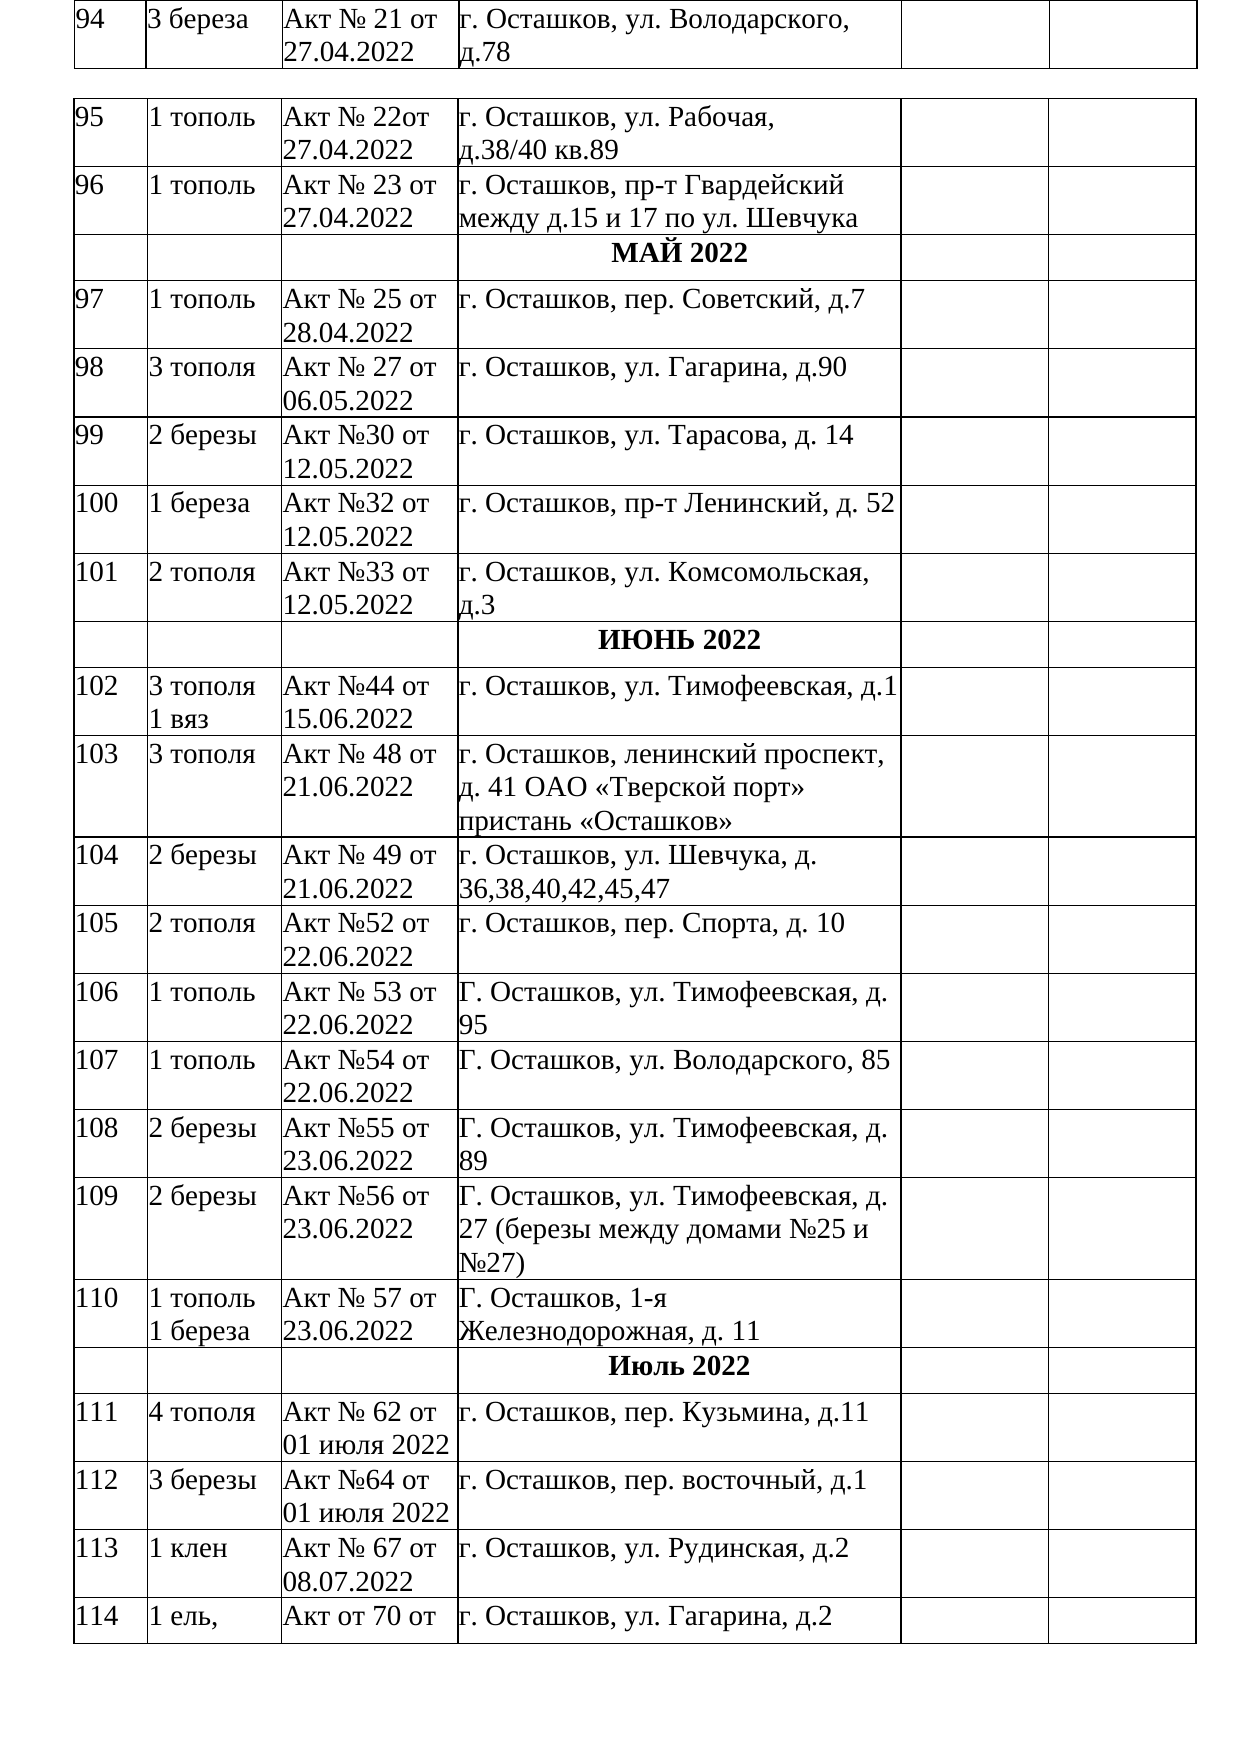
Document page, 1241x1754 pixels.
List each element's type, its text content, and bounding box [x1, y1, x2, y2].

table_cell 107 [75, 1042, 147, 1109]
table_header [1049, 99, 1195, 166]
table_cell [75, 622, 147, 667]
table_cell [282, 622, 457, 667]
table_cell Акт №64 от 01 июля 2022 [282, 1462, 457, 1529]
table_cell 3 тополя [148, 736, 281, 836]
table_cell 1 тополь [148, 281, 281, 348]
table_cell 99 [75, 418, 147, 484]
table_cell г. Осташков, ул. Рудинская, д.2 [459, 1530, 900, 1597]
table_cell 104 [75, 838, 147, 904]
table_cell [75, 235, 147, 280]
table_cell [902, 1394, 1048, 1461]
table_cell г. Осташков, ул. Тарасова, д. 14 [459, 418, 900, 484]
table_cell г. Осташков, пр-т Ленинский, д. 52 [459, 486, 900, 553]
table_cell [1049, 838, 1195, 904]
table_cell 1 ель, 2 тополя [148, 1598, 281, 1643]
table_cell [1049, 486, 1195, 553]
table_cell [1049, 281, 1195, 348]
table_cell 100 [75, 486, 147, 553]
table_cell [1049, 1280, 1195, 1347]
table_cell Акт №33 от 12.05.2022 [282, 554, 457, 621]
table_cell 98 [75, 349, 147, 416]
table_cell [1049, 1598, 1195, 1643]
table_cell 2 тополя [148, 554, 281, 621]
table_cell г. Осташков, пер. Советский, д.7 [459, 281, 900, 348]
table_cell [459, 1598, 900, 1643]
table_cell [902, 974, 1048, 1041]
table_cell 1 тополь [148, 1042, 281, 1109]
table_cell [1049, 1462, 1195, 1529]
table_cell [902, 1178, 1048, 1279]
table_cell [902, 1280, 1048, 1347]
table_cell [902, 906, 1048, 973]
table_cell [902, 736, 1048, 836]
table_cell [148, 1348, 281, 1393]
table_cell [902, 418, 1048, 484]
table_cell [902, 235, 1048, 280]
table_cell [902, 1348, 1048, 1393]
table_cell [148, 622, 281, 667]
table_cell Акт № 62 от 01 июля 2022 [282, 1394, 457, 1461]
table_cell Акт № 25 от 28.04.2022 [282, 281, 457, 348]
table_cell 1 тополь [148, 974, 281, 1041]
table_cell Г. Осташков, ул. Тимофеевская, д. 95 [459, 974, 900, 1041]
table_cell 3 береза [147, 1, 282, 68]
table_cell Акт № 21 от 27.04.2022 [283, 1, 458, 68]
table_cell [1049, 167, 1195, 234]
table_cell [1049, 974, 1195, 1041]
table_cell [902, 1042, 1048, 1109]
table_cell Акт №56 от 23.06.2022 [282, 1178, 457, 1279]
table_cell Г. Осташков, ул. Тимофеевская, д. 27 (березы между домами №25 и №27) [459, 1178, 900, 1279]
table_cell г. Осташков, ул. Володарского, д.78 [460, 1, 901, 68]
table_cell [75, 1348, 147, 1393]
table_cell ИЮНЬ 2022 [459, 622, 900, 667]
table_cell [1049, 622, 1195, 667]
table_cell Г. Осташков, 1-я Железнодорожная, д. 11 [459, 1280, 900, 1347]
table_cell [902, 486, 1048, 553]
table_cell Акт №44 от 15.06.2022 [282, 668, 457, 735]
table_cell Акт №55 от 23.06.2022 [282, 1110, 457, 1177]
table_cell г. Осташков, пер. Спорта, д. 10 [459, 906, 900, 973]
table_cell Июль 2022 [459, 1348, 900, 1393]
table_cell [902, 1598, 1048, 1643]
table_cell Акт №32 от 12.05.2022 [282, 486, 457, 553]
table_cell [1049, 1530, 1195, 1597]
table_cell Акт № 48 от 21.06.2022 [282, 736, 457, 836]
table_cell 1 клен [148, 1530, 281, 1597]
table_cell 112 [75, 1462, 147, 1529]
table_header [902, 99, 1048, 166]
table_cell [1049, 418, 1195, 484]
table_cell [902, 838, 1048, 904]
table_cell 102 [75, 668, 147, 735]
table_cell Акт № 57 от 23.06.2022 [282, 1280, 457, 1347]
table_header г. Осташков, ул. Рабочая, д.38/40 кв.89 [459, 99, 900, 166]
table_cell [1049, 1348, 1195, 1393]
table_cell 3 тополя [148, 349, 281, 416]
table_cell 101 [75, 554, 147, 621]
table_cell [1049, 235, 1195, 280]
table_cell [902, 1, 1049, 68]
table_cell Акт №54 от 22.06.2022 [282, 1042, 457, 1109]
table_cell Г. Осташков, ул. Тимофеевская, д. 89 [459, 1110, 900, 1177]
table_cell 96 [75, 167, 147, 234]
table_cell г. Осташков, пр-т Гвардейский между д.15 и 17 по ул. Шевчука [459, 167, 900, 234]
table_cell г. Осташков, пер. восточный, д.1 [459, 1462, 900, 1529]
table_cell Акт № 67 от 08.07.2022 [282, 1530, 457, 1597]
table_cell МАЙ 2022 [459, 235, 900, 280]
table_cell [902, 1110, 1048, 1177]
table_cell 103 [75, 736, 147, 836]
table_cell Акт № 27 от 06.05.2022 [282, 349, 457, 416]
table_cell 111 [75, 1394, 147, 1461]
table_cell 110 [75, 1280, 147, 1347]
table_cell 3 тополя 1 вяз [148, 668, 281, 735]
table_cell 97 [75, 281, 147, 348]
table_cell г. Осташков, ул. Гагарина, д.90 [459, 349, 900, 416]
table_cell [1049, 906, 1195, 973]
table_cell 1 береза [148, 486, 281, 553]
table_cell [1049, 349, 1195, 416]
table_cell 114 [75, 1598, 147, 1643]
table_cell 3 березы [148, 1462, 281, 1529]
table_cell Акт № 49 от 21.06.2022 [282, 838, 457, 904]
table_cell 94 [75, 1, 145, 68]
table_cell [902, 1530, 1048, 1597]
table_cell Г. Осташков, ул. Володарского, 85 [459, 1042, 900, 1109]
table_cell Акт № 53 от 22.06.2022 [282, 974, 457, 1041]
table_cell [902, 622, 1048, 667]
table_cell [148, 235, 281, 280]
table_cell [1049, 1394, 1195, 1461]
table_cell [1049, 1110, 1195, 1177]
table_cell [902, 167, 1048, 234]
table_cell г. Осташков, ул. Тимофеевская, д.1 [459, 668, 900, 735]
table_cell 2 березы [148, 418, 281, 484]
table_cell [1049, 668, 1195, 735]
table_cell [902, 281, 1048, 348]
table_cell [1050, 1, 1196, 68]
table_cell г. Осташков, ул. Шевчука, д. 36,38,40,42,45,47 [459, 838, 900, 904]
table_cell [902, 1462, 1048, 1529]
table_cell Акт № 23 от 27.04.2022 [282, 167, 457, 234]
table_cell 4 тополя [148, 1394, 281, 1461]
table_cell 2 тополя [148, 906, 281, 973]
table_cell 113 [75, 1530, 147, 1597]
table_cell 2 березы [148, 1178, 281, 1279]
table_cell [282, 1598, 457, 1643]
table_cell 1 тополь 1 береза [148, 1280, 281, 1347]
table_cell [902, 668, 1048, 735]
table_cell Акт №52 от 22.06.2022 [282, 906, 457, 973]
table_cell [902, 554, 1048, 621]
table_cell Акт №30 от 12.05.2022 [282, 418, 457, 484]
table_cell 2 березы [148, 838, 281, 904]
table_cell [902, 349, 1048, 416]
table_cell [1049, 554, 1195, 621]
table_cell 106 [75, 974, 147, 1041]
table_header Акт № 22от 27.04.2022 [282, 99, 457, 166]
table_header 95 [75, 99, 147, 166]
table_cell г. Осташков, ленинский проспект, д. 41 ОАО «Тверской порт» пристань «Осташков» [459, 736, 900, 836]
table_cell [1049, 1042, 1195, 1109]
table_cell [282, 1348, 457, 1393]
table_cell [282, 235, 457, 280]
table_cell [1049, 736, 1195, 836]
table_header 1 тополь [148, 99, 281, 166]
table_cell г. Осташков, пер. Кузьмина, д.11 [459, 1394, 900, 1461]
table_cell 105 [75, 906, 147, 973]
table_cell [1049, 1178, 1195, 1279]
table_cell 2 березы [148, 1110, 281, 1177]
table_cell г. Осташков, ул. Комсомольская, д.3 [459, 554, 900, 621]
table_cell 109 [75, 1178, 147, 1279]
table_cell 1 тополь [148, 167, 281, 234]
table_cell 108 [75, 1110, 147, 1177]
